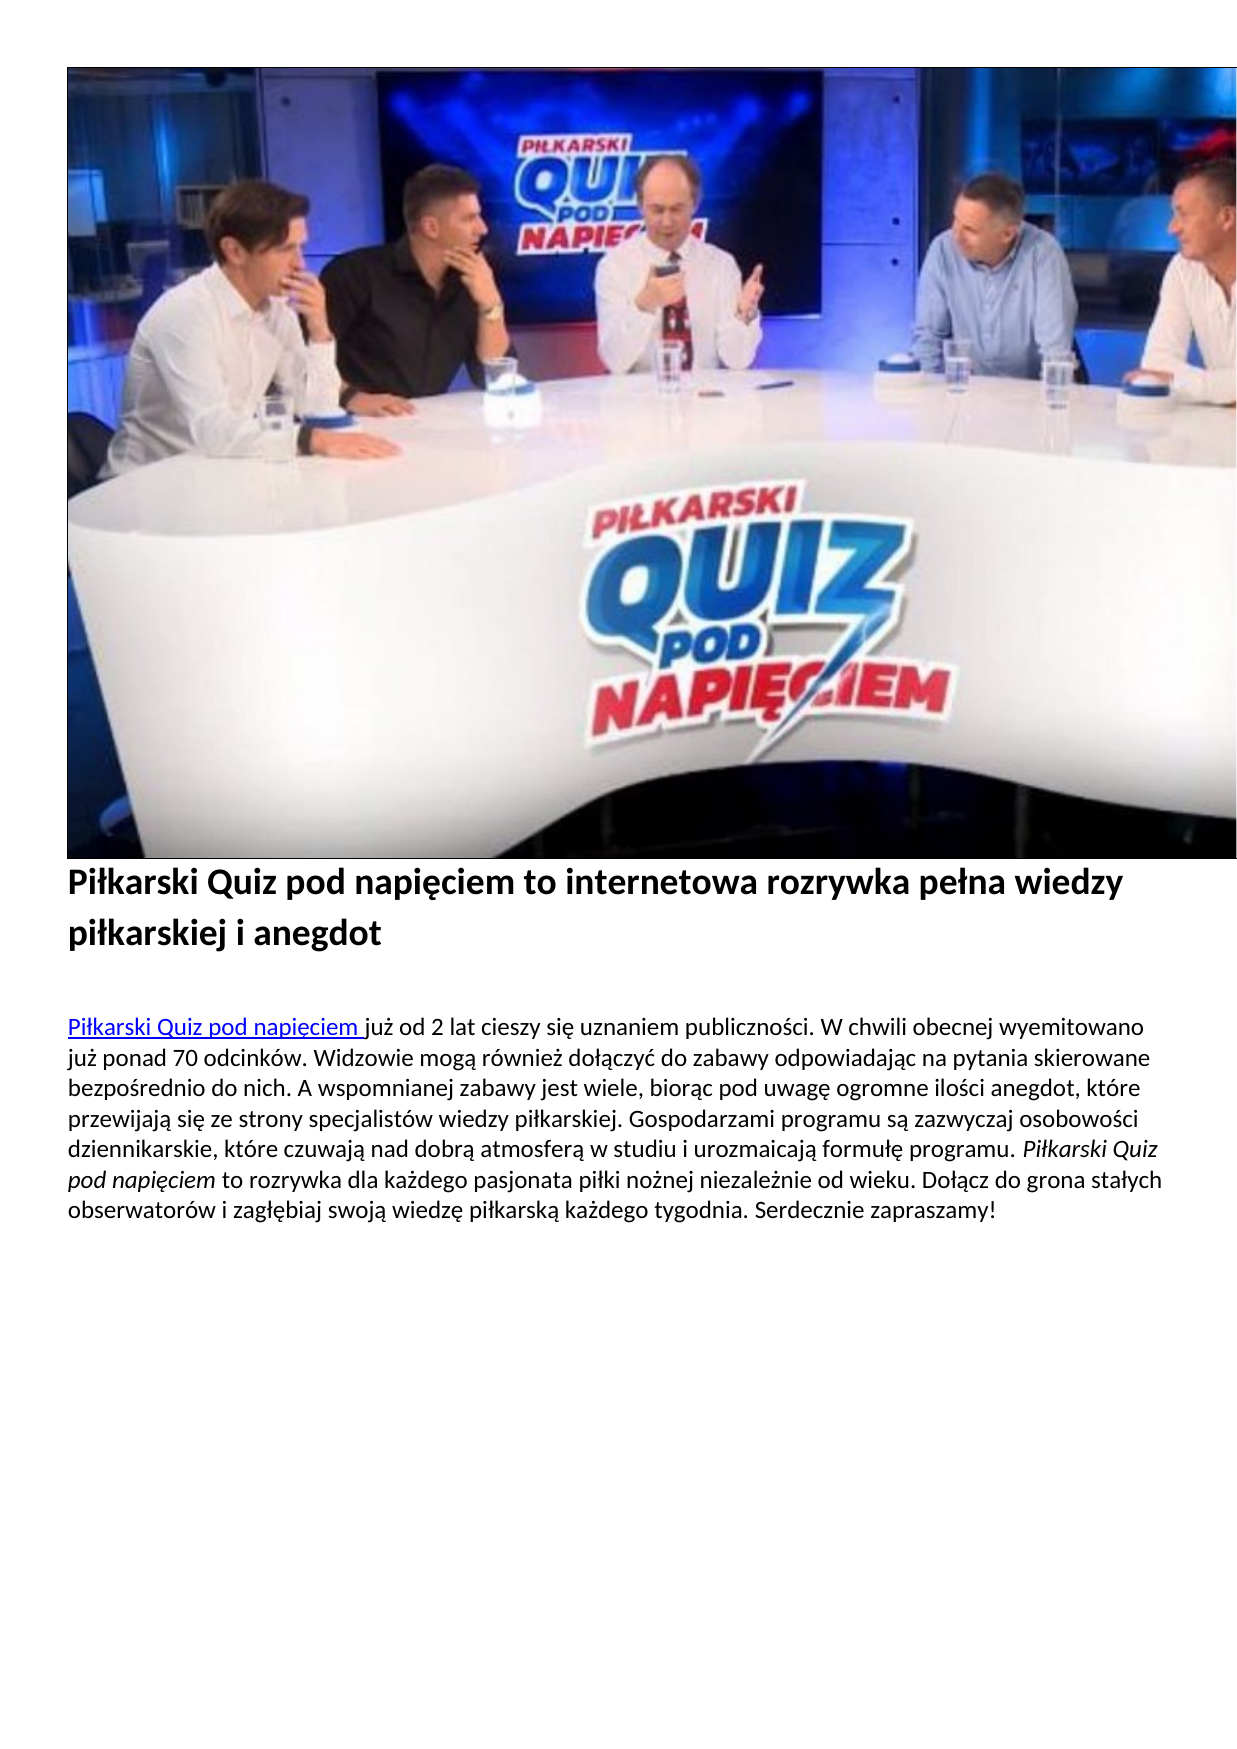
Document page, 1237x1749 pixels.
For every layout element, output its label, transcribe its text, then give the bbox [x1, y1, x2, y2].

text Piłkarski Quiz pod napięciem to internetowa rozrywka pełna wiedzy piłkarskiej i anegdot [68, 859, 1169, 954]
picture [68, 68, 1237, 858]
text Piłkarski Quiz pod napięciem już od 2 lat cieszy się uznaniem publiczności. W chwili obecnej wyemitowano już ponad 70 odcinków. Widzowie mogą również dołączyć do zabawy odpowiadając na pytania skierowane bezpośrednio do nich. A wspomnianej zabawy jest wiele, biorąc pod uwagę ogromne ilości anegdot, które przewijają się ze strony specjalistów wiedzy piłkarskiej. Gospodarzami programu są zazwyczaj osobowości dziennikarskie, które czuwają nad dobrą atmosferą w studiu i urozmaicają formułę programu. Piłkarski Quiz pod napięciem to rozrywka dla każdego pasjonata piłki nożnej niezależnie od wieku. Dołącz do grona stałych obserwatorów i zagłębiaj swoją wiedzę piłkarską każdego tygodnia. Serdecznie zapraszamy! [68, 1011, 1169, 1225]
